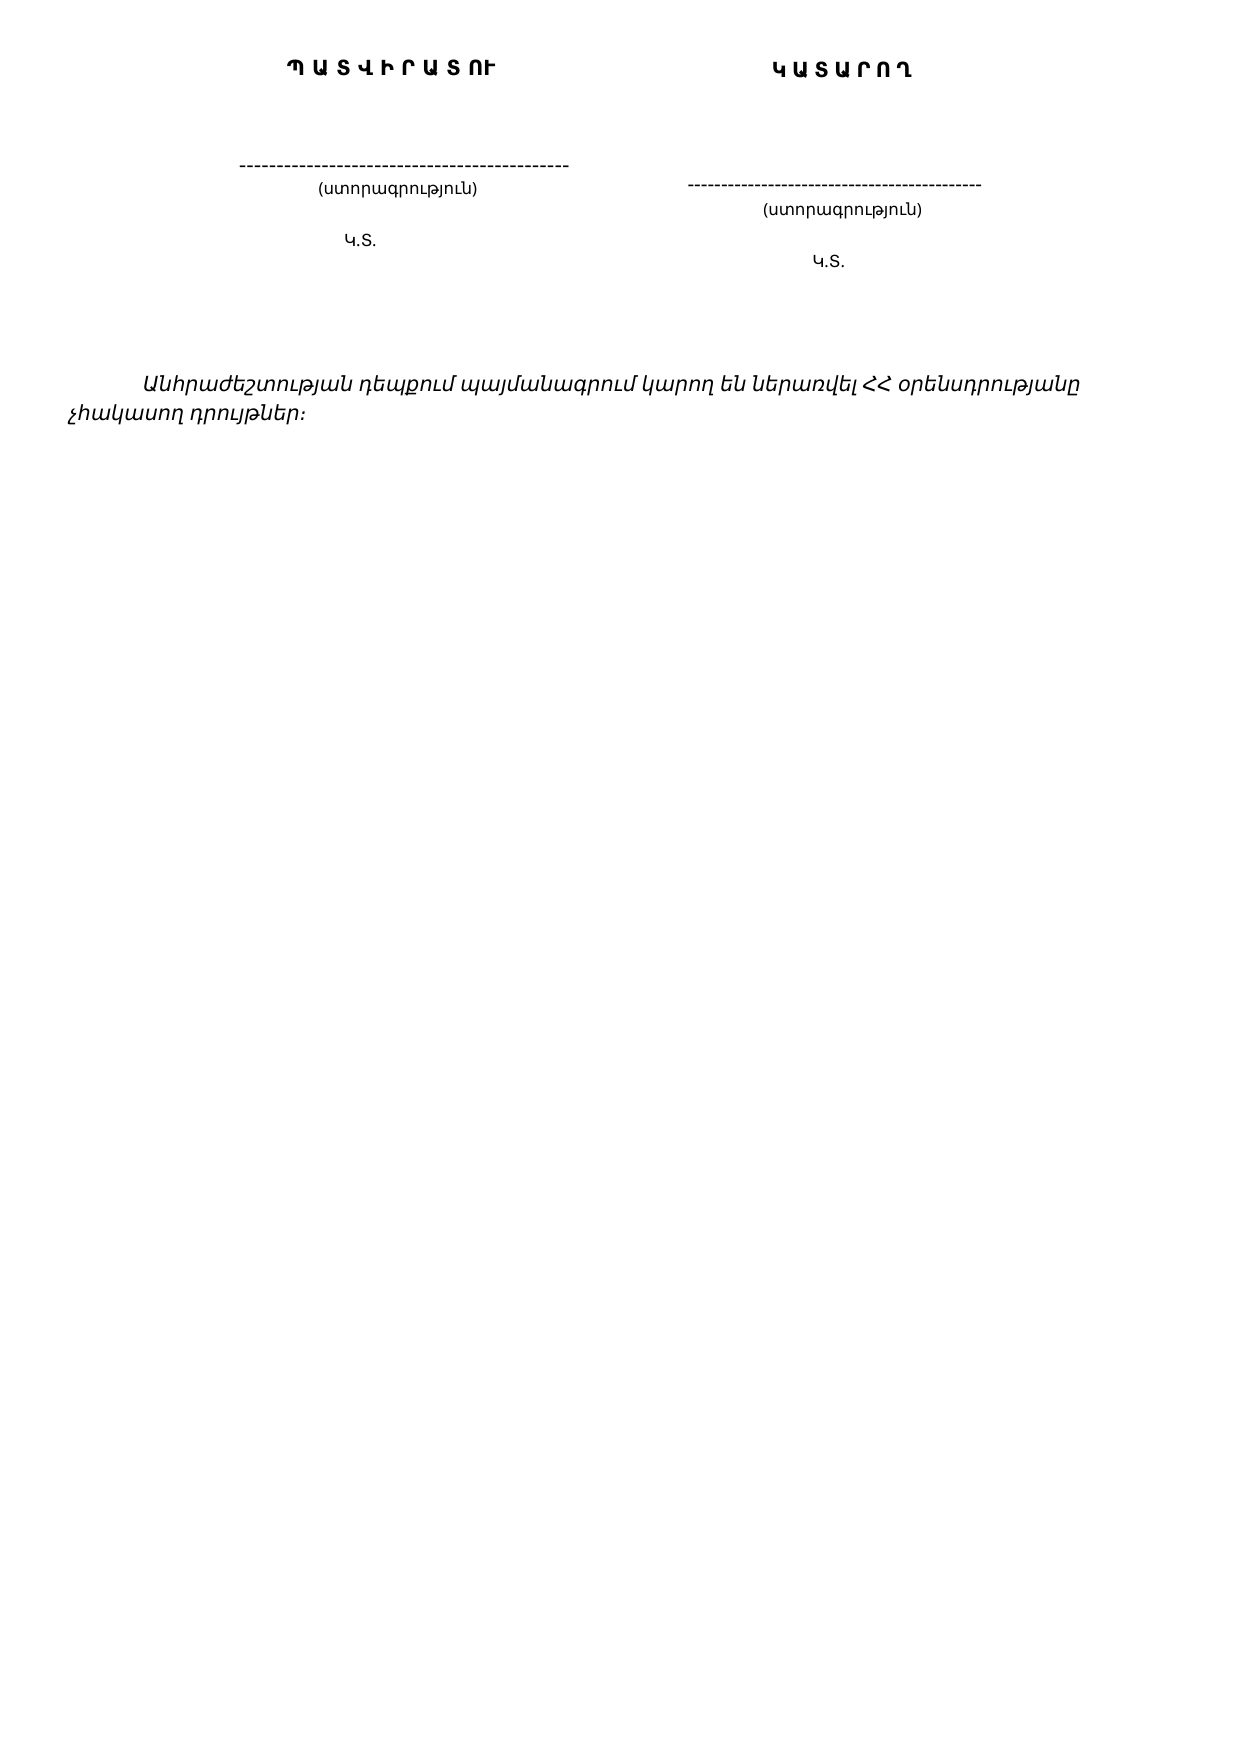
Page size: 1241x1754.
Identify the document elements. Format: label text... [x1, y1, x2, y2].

table_header Պ Ա Տ Վ Ի Ր Ա Տ ՈՒ -------------------------------------------- (ստորագրություն) Կ.Տ. [155, 56, 627, 341]
table_header Կ Ա Տ Ա Ր Ո Ղ -------------------------------------------- (ստորագրություն) Կ.Տ. [627, 56, 1056, 341]
text Անհրաժեշտության դեպքում պայմանագրում կարող են ներառվել ՀՀ օրենսդրությանը չհակասող դրույթներ։ [69, 369, 1152, 426]
